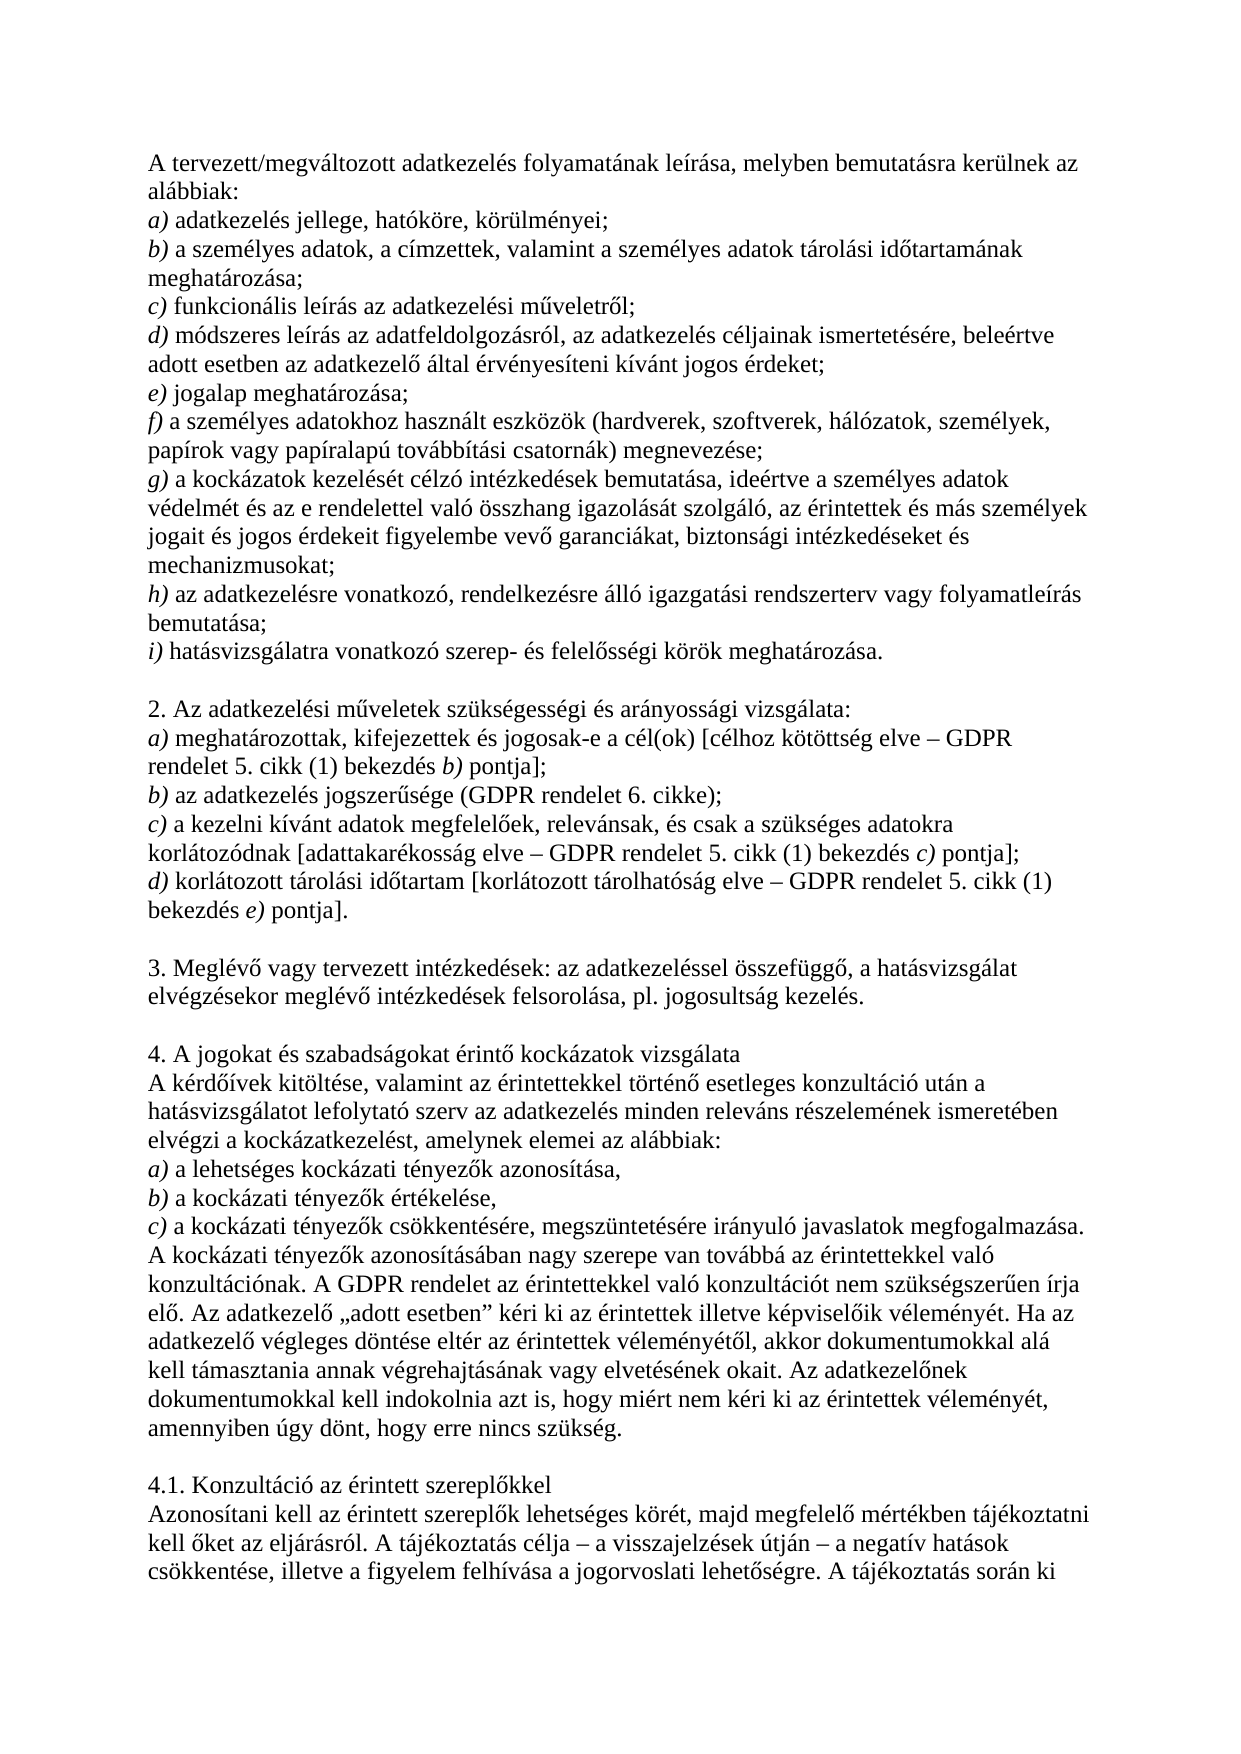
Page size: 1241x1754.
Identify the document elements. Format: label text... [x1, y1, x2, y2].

text d) módszeres leírás az adatfeldolgozásról, az adatkezelés céljainak ismertetésére, beleértve adott esetben az adatkezelő által érvényesíteni kívánt jogos érdeket; [148, 320, 1093, 378]
text c) a kockázati tényezők csökkentésére, megszüntetésére irányuló javaslatok megfogalmazása. [148, 1211, 1093, 1240]
text A kérdőívek kitöltése, valamint az érintettekkel történő esetleges konzultáció után a hatásvizsgálatot lefolytató szerv az adatkezelés minden releváns részelemének ismeretében elvégzi a kockázatkezelést, amelynek elemei az alábbiak: [148, 1068, 1093, 1154]
text 3. Meglévő vagy tervezett intézkedések: az adatkezeléssel összefüggő, a hatásvizsgálat elvégzésekor meglévő intézkedések felsorolása, pl. jogosultság kezelés. [148, 953, 1093, 1010]
text A tervezett/megváltozott adatkezelés folyamatának leírása, melyben bemutatásra kerülnek az alábbiak: [148, 148, 1093, 205]
text i) hatásvizsgálatra vonatkozó szerep- és felelősségi körök meghatározása. [148, 636, 1093, 665]
text g) a kockázatok kezelését célzó intézkedések bemutatása, ideértve a személyes adatok védelmét és az e rendelettel való összhang igazolását szolgáló, az érintettek és más személyek jogait és jogos érdekeit figyelembe vevő garanciákat, biztonsági intézkedéseket és mechanizmusokat; [148, 464, 1093, 579]
text 4.1. Konzultáció az érintett szereplőkkel [148, 1470, 1093, 1499]
text b) az adatkezelés jogszerűsége (GDPR rendelet 6. cikke); [148, 780, 1093, 809]
text a) meghatározottak, kifejezettek és jogosak-e a cél(ok) [célhoz kötöttség elve – GDPR rendelet 5. cikk (1) bekezdés b) pontja]; [148, 723, 1093, 780]
text a) adatkezelés jellege, hatóköre, körülményei; [148, 205, 1093, 234]
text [148, 1499, 1093, 1585]
text b) a személyes adatok, a címzettek, valamint a személyes adatok tárolási időtartamának meghatározása; [148, 234, 1093, 291]
text b) a kockázati tényezők értékelése, [148, 1183, 1093, 1211]
text c) a kezelni kívánt adatok megfelelőek, relevánsak, és csak a szükséges adatokra korlátozódnak [adattakarékosság elve – GDPR rendelet 5. cikk (1) bekezdés c) pontja]; [148, 809, 1093, 866]
text A kockázati tényezők azonosításában nagy szerepe van továbbá az érintettekkel való konzultációnak. A GDPR rendelet az érintettekkel való konzultációt nem szükségszerűen írja elő. Az adatkezelő „adott esetben” kéri ki az érintettek illetve képviselőik véleményét. Ha az adatkezelő végleges döntése eltér az érintettek véleményétől, akkor dokumentumokkal alá kell támasztania annak végrehajtásának vagy elvetésének okait. Az adatkezelőnek dokumentumokkal kell indokolnia azt is, hogy miért nem kéri ki az érintettek véleményét, amennyiben úgy dönt, hogy erre nincs szükség. [148, 1240, 1093, 1441]
text c) funkcionális leírás az adatkezelési műveletről; [148, 291, 1093, 320]
text e) jogalap meghatározása; [148, 378, 1093, 406]
text 2. Az adatkezelési műveletek szükségességi és arányossági vizsgálata: [148, 694, 1093, 723]
text f) a személyes adatokhoz használt eszközök (hardverek, szoftverek, hálózatok, személyek, papírok vagy papíralapú továbbítási csatornák) megnevezése; [148, 406, 1093, 464]
text d) korlátozott tárolási időtartam [korlátozott tárolhatóság elve – GDPR rendelet 5. cikk (1) bekezdés e) pontja]. [148, 866, 1093, 924]
text h) az adatkezelésre vonatkozó, rendelkezésre álló igazgatási rendszerterv vagy folyamatleírás bemutatása; [148, 579, 1093, 636]
text 4. A jogokat és szabadságokat érintő kockázatok vizsgálata [148, 1039, 1093, 1068]
text a) a lehetséges kockázati tényezők azonosítása, [148, 1154, 1093, 1183]
